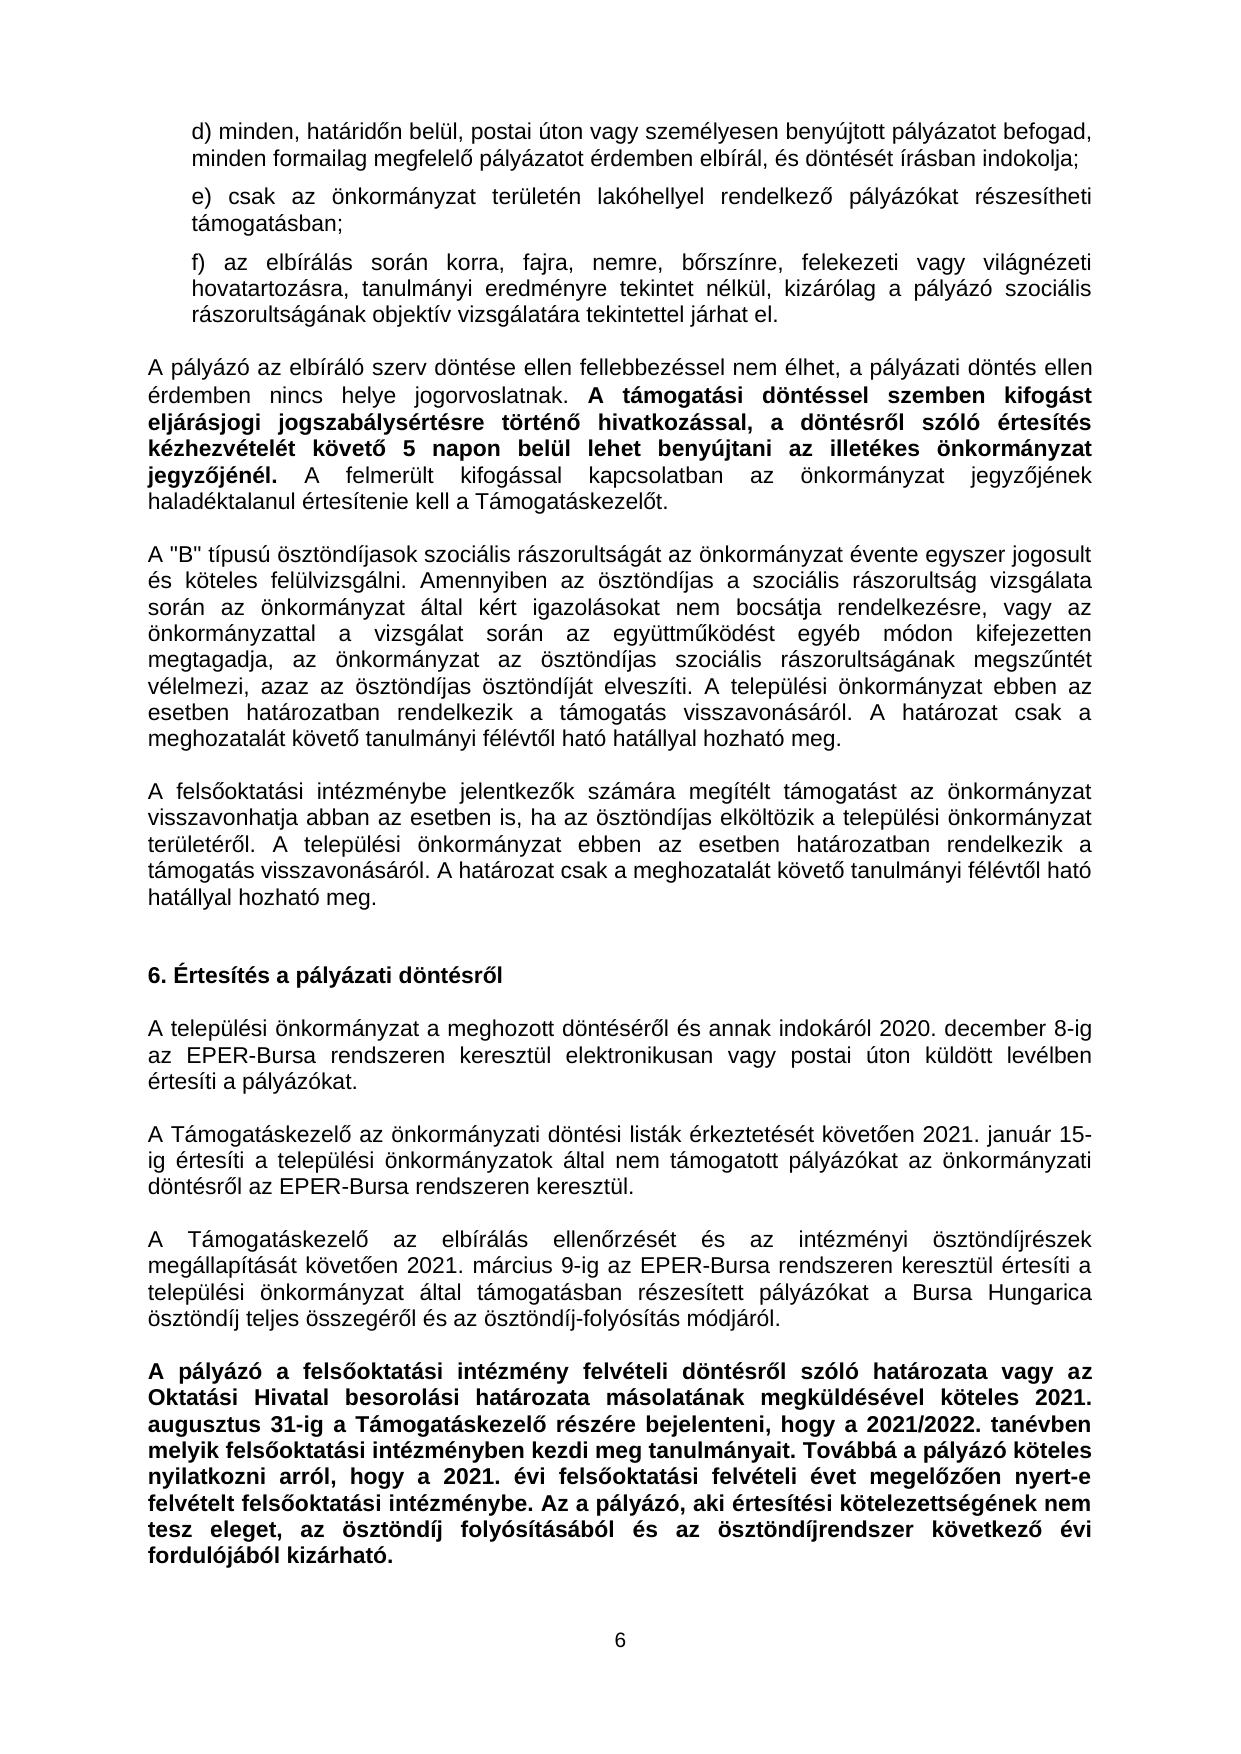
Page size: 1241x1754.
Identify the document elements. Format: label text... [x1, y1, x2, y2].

text f) az elbírálás során korra, fajra, nemre, bőrszínre, felekezeti vagy világnézeti hovatartozásra, tanulmányi eredményre tekintet nélkül, kizárólag a pályázó szociális rászorultságának objektív vizsgálatára tekintettel járhat el. [191, 248, 1092, 328]
text e) csak az önkormányzat területén lakóhellyel rendelkező pályázókat részesítheti támogatásban; [191, 183, 1092, 236]
text 6. Értesítés a pályázati döntésről [148, 962, 1092, 989]
text A pályázó az elbíráló szerv döntése ellen fellebbezéssel nem élhet, a pályázati döntés ellen érdemben nincs helye jogorvoslatnak. A támogatási döntéssel szemben kifogást eljárásjogi jogszabálysértésre történő hivatkozással, a döntésről szóló értesítés kézhezvételét követő 5 napon belül lehet benyújtani az illetékes önkormányzat jegyzőjénél. A felmerült kifogással kapcsolatban az önkormányzat jegyzőjének haladéktalanul értesítenie kell a Támogatáskezelőt. [148, 354, 1092, 514]
text A Támogatáskezelő az önkormányzati döntési listák érkeztetését követően 2021. január 15-ig értesíti a települési önkormányzatok által nem támogatott pályázókat az önkormányzati döntésről az EPER-Bursa rendszeren keresztül. [148, 1121, 1092, 1200]
text A Támogatáskezelő az elbírálás ellenőrzését és az intézményi ösztöndíjrészek megállapítását követően 2021. március 9-ig az EPER-Bursa rendszeren keresztül értesíti a települési önkormányzat által támogatásban részesített pályázókat a Bursa Hungarica ösztöndíj teljes összegéről és az ösztöndíj-folyósítás módjáról. [148, 1226, 1092, 1331]
text A pályázó a felsőoktatási intézmény felvételi döntésről szóló határozata vagy az Oktatási Hivatal besorolási határozata másolatának megküldésével köteles 2021. augusztus 31-ig a Támogatáskezelő részére bejelenteni, hogy a 2021/2022. tanévben melyik felsőoktatási intézményben kezdi meg tanulmányait. Továbbá a pályázó köteles nyilatkozni arról, hogy a 2021. évi felsőoktatási felvételi évet megelőzően nyert-e felvételt felsőoktatási intézménybe. Az a pályázó, aki értesítési kötelezettségének nem tesz eleget, az ösztöndíj folyósításából és az ösztöndíjrendszer következő évi fordulójából kizárható. [148, 1358, 1092, 1569]
text d) minden, határidőn belül, postai úton vagy személyesen benyújtott pályázatot befogad, minden formailag megfelelő pályázatot érdemben elbírál, és döntését írásban indokolja; [191, 118, 1092, 171]
text A települési önkormányzat a meghozott döntéséről és annak indokáról 2020. december 8-ig az EPER-Bursa rendszeren keresztül elektronikusan vagy postai úton küldött levélben értesíti a pályázókat. [148, 1015, 1092, 1094]
text A felsőoktatási intézménybe jelentkezők számára megítélt támogatást az önkormányzat visszavonhatja abban az esetben is, ha az ösztöndíjas elköltözik a települési önkormányzat területéről. A települési önkormányzat ebben az esetben határozatban rendelkezik a támogatás visszavonásáról. A határozat csak a meghozatalát követő tanulmányi félévtől ható hatállyal hozható meg. [148, 778, 1092, 910]
text A "B" típusú ösztöndíjasok szociális rászorultságát az önkormányzat évente egyszer jogosult és köteles felülvizsgálni. Amennyiben az ösztöndíjas a szociális rászorultság vizsgálata során az önkormányzat által kért igazolásokat nem bocsátja rendelkezésre, vagy az önkormányzattal a vizsgálat során az együttműködést egyéb módon kifejezetten megtagadja, az önkormányzat az ösztöndíjas szociális rászorultságának megszűntét vélelmezi, azaz az ösztöndíjas ösztöndíját elveszíti. A települési önkormányzat ebben az esetben határozatban rendelkezik a támogatás visszavonásáról. A határozat csak a meghozatalát követő tanulmányi félévtől ható hatállyal hozható meg. [148, 541, 1092, 752]
